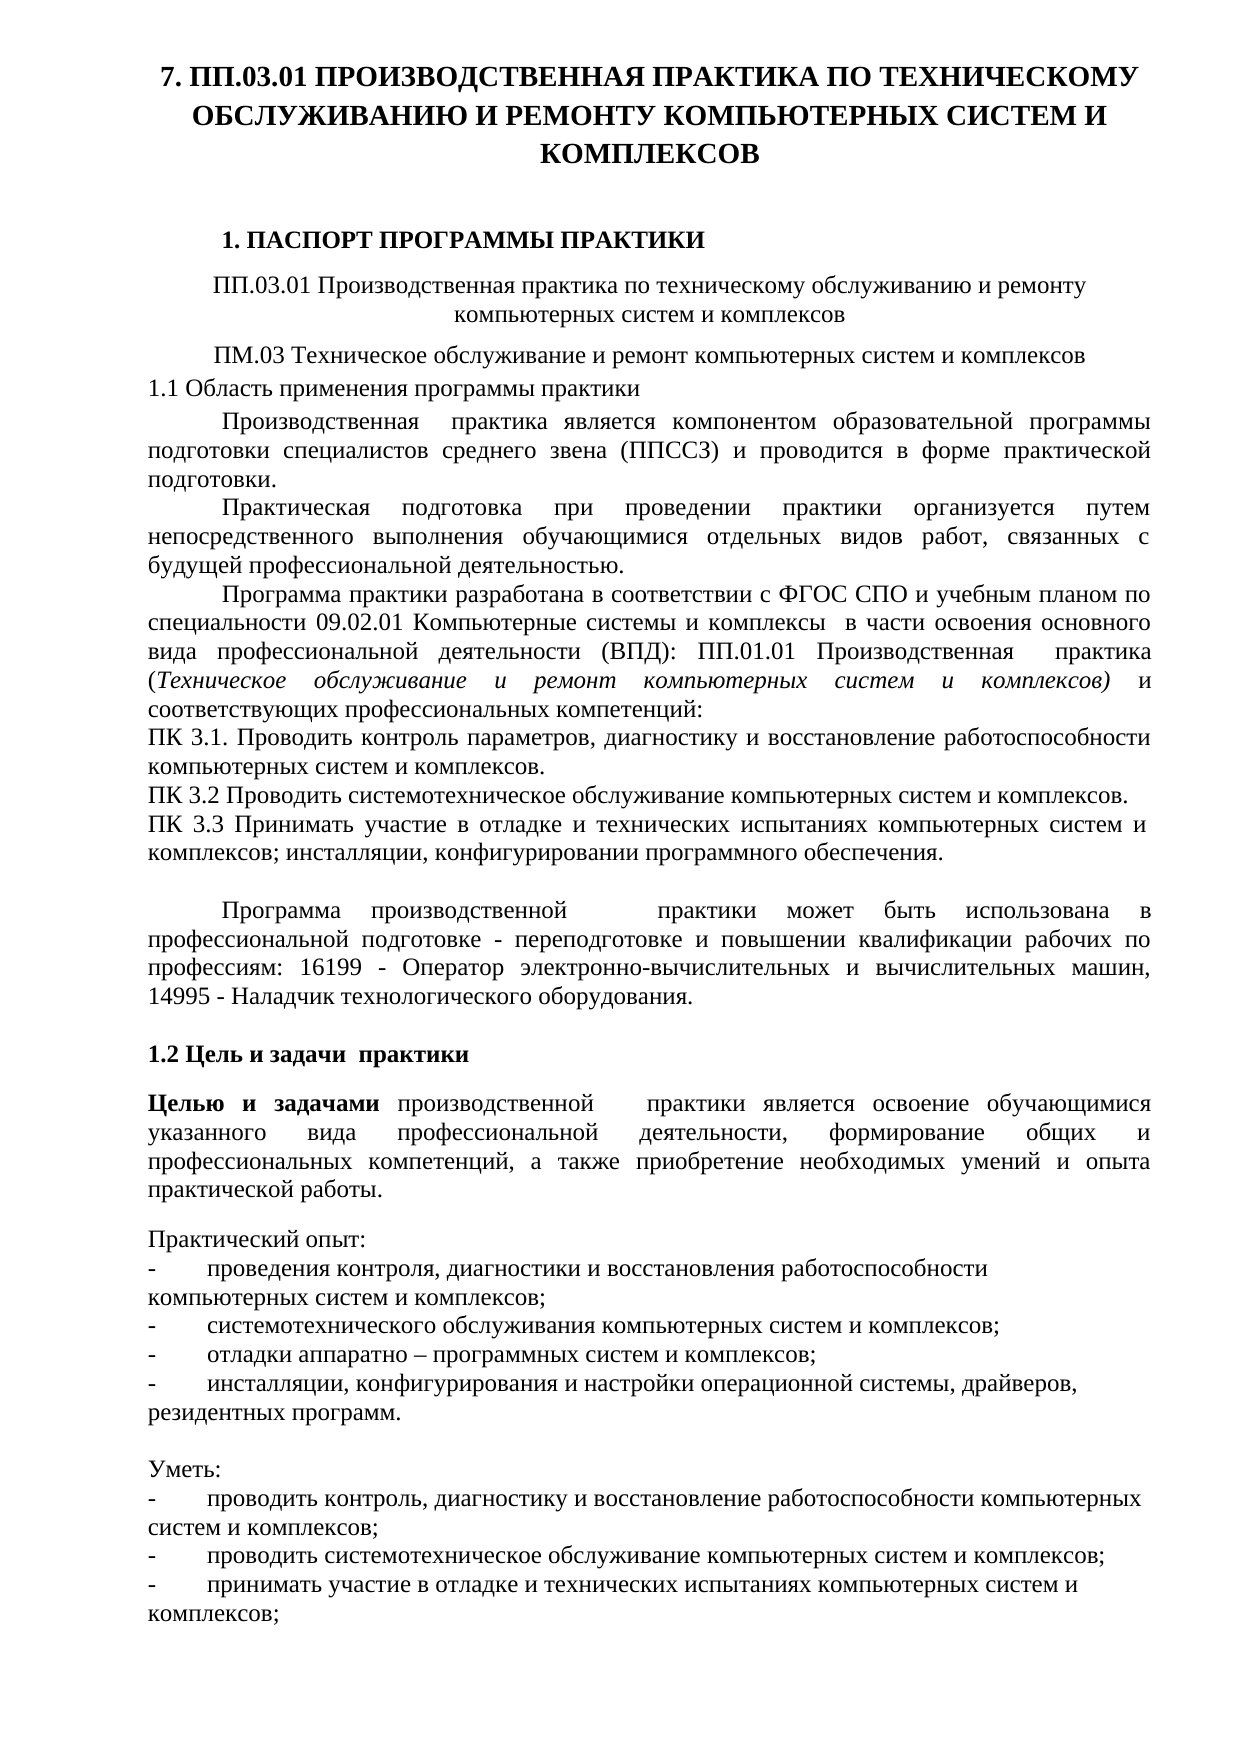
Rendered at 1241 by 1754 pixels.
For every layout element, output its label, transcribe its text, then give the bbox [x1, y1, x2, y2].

subtitle 1. ПАСПОРТ ПРОГРАММЫ ПРАКТИКИ [148, 225, 1152, 253]
text Программа практики разработана в соответствии с ФГОС СПО и учебным планом по специальности 09.02.01 Компьютерные системы и комплексы в части освоения основного вида профессиональной деятельности (ВПД): ПП.01.01 Производственная практика (Техническое обслуживание и ремонт компьютерных систем и комплексов) и соответствующих профессиональных компетенций: [148, 579, 1152, 722]
list отладки аппаратно – программных систем и комплексов; [148, 1339, 1152, 1368]
list инсталляции, конфигурирования и настройки операционной системы, драйверов, резидентных программ. [148, 1368, 1152, 1425]
text ПМ.03 Техническое обслуживание и ремонт компьютерных систем и комплексов [148, 340, 1152, 369]
text Программа производственной практики может быть использована в профессиональной подготовке - переподготовке и повышении квалификации рабочих по профессиям: 16199 - Оператор электронно-вычислительных и вычислительных машин, 14995 - Наладчик технологического оборудования. [148, 895, 1152, 1010]
text Целью и задачами производственной практики является освоение обучающимися указанного вида профессиональной деятельности, формирование общих и профессиональных компетенций, а также приобретение необходимых умений и опыта практической работы. [148, 1088, 1152, 1203]
text 7. ПП.03.01 ПРОИЗВОДСТВЕННАЯ ПРАКТИКА ПО ТЕХНИЧЕСКОМУ ОБСЛУЖИВАНИЮ И РЕМОНТУ КОМПЬЮТЕРНЫХ СИСТЕМ И КОМПЛЕКСОВ [148, 59, 1152, 170]
text ПК 3.2 Проводить системотехническое обслуживание компьютерных систем и комплексов. [148, 780, 1152, 809]
text ПК 3.1. Проводить контроль параметров, диагностику и восстановление работоспособности компьютерных систем и комплексов. [148, 722, 1152, 780]
list проведения контроля, диагностики и восстановления работоспособности компьютерных систем и комплексов; [148, 1253, 1152, 1310]
text 1.1 Область применения программы практики [148, 373, 1152, 402]
list проводить системотехническое обслуживание компьютерных систем и комплексов; [148, 1540, 1152, 1569]
text Практический опыт: [148, 1224, 1152, 1253]
text ПК 3.3 Принимать участие в отладке и технических испытаниях компьютерных систем и комплексов; инсталляции, конфигурировании программного обеспечения. [148, 809, 1147, 866]
text Практическая подготовка при проведении практики организуется путем непосредственного выполнения обучающимися отдельных видов работ, связанных с будущей профессиональной деятельностью. [148, 492, 1152, 579]
text Уметь: [148, 1454, 1152, 1483]
text 1.2 Цель и задачи практики [148, 1039, 1152, 1067]
list системотехнического обслуживания компьютерных систем и комплексов; [148, 1310, 1152, 1339]
list проводить контроль, диагностику и восстановление работоспособности компьютерных систем и комплексов; [148, 1483, 1152, 1540]
text Производственная практика является компонентом образовательной программы подготовки специалистов среднего звена (ППССЗ) и проводится в форме практической подготовки. [148, 406, 1152, 492]
list принимать участие в отладке и технических испытаниях компьютерных систем и комплексов; [148, 1569, 1152, 1627]
text ПП.03.01 Производственная практика по техническому обслуживанию и ремонту компьютерных систем и комплексов [148, 270, 1152, 328]
